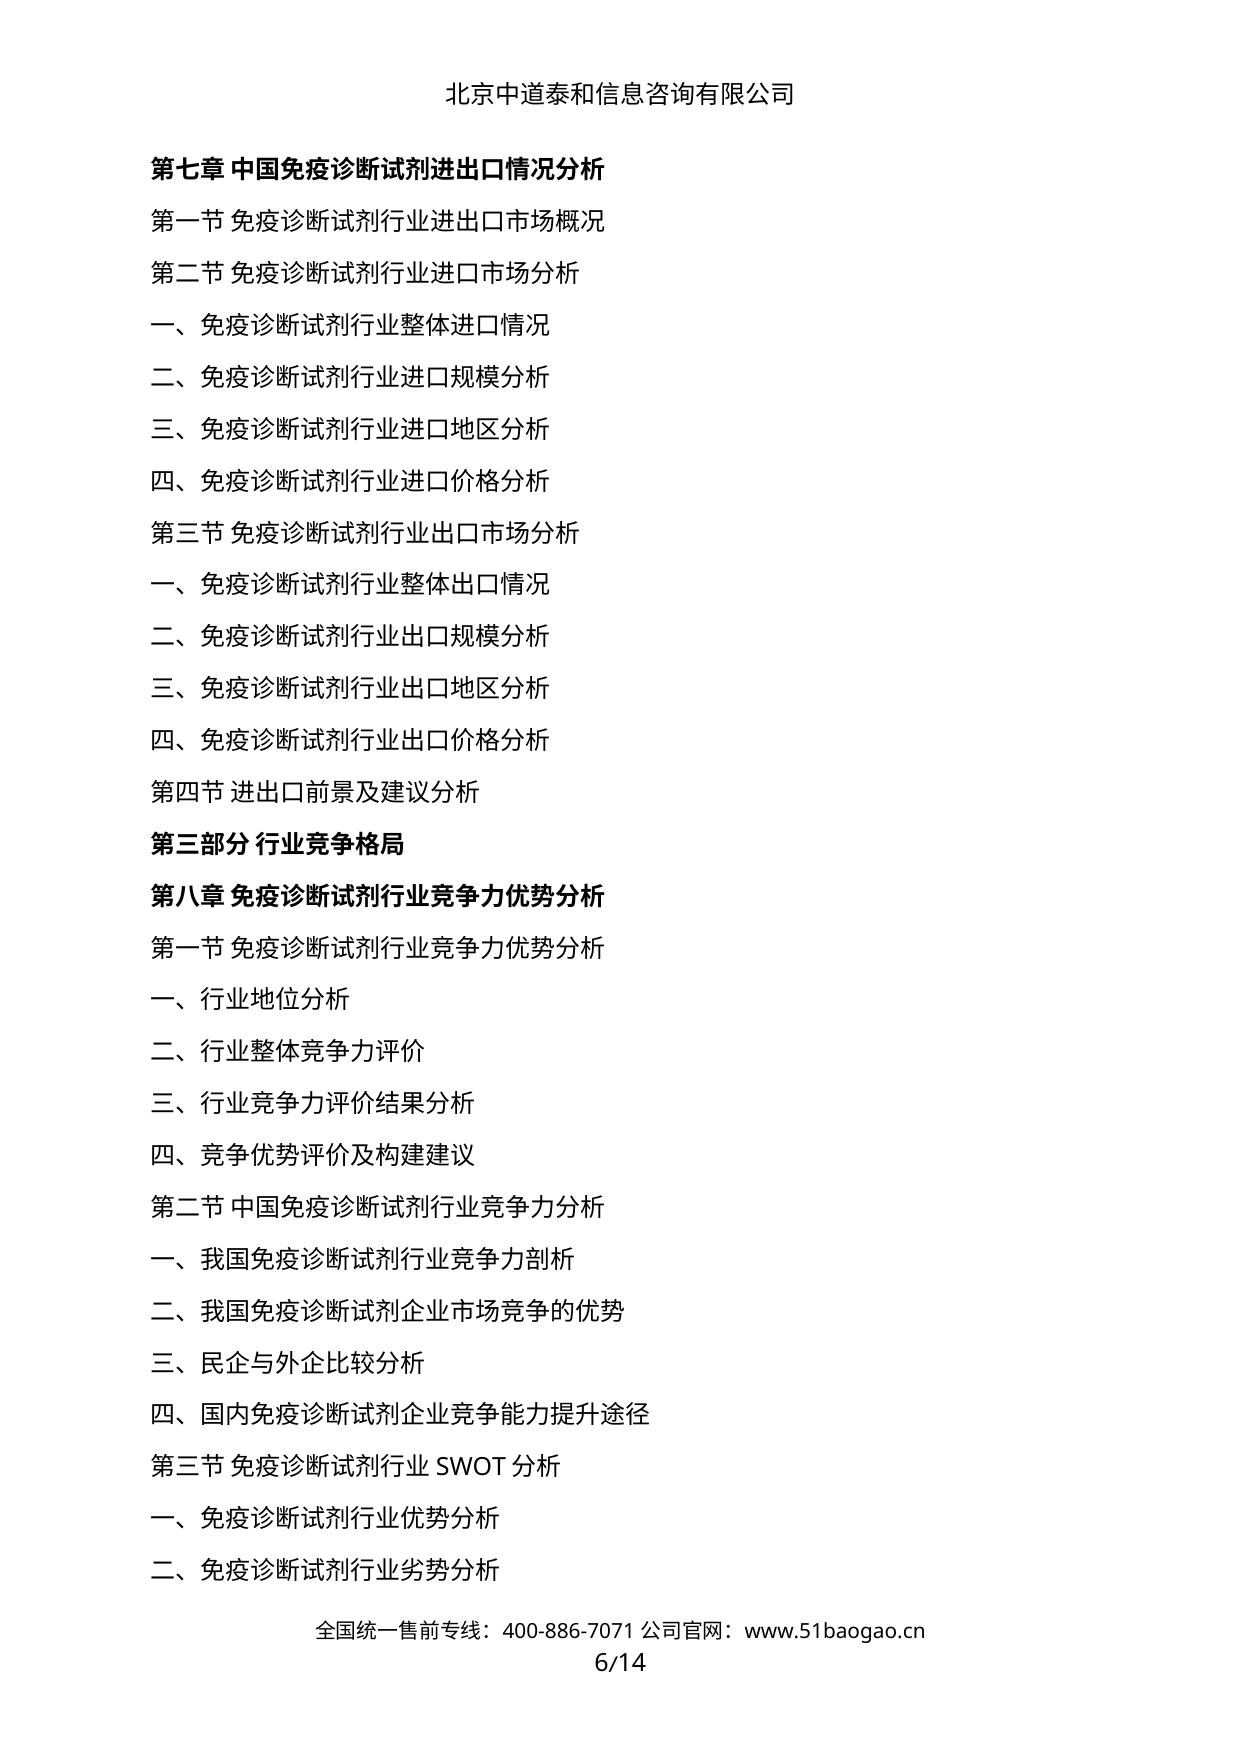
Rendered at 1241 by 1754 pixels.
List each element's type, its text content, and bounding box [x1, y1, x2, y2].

text 第八章 免疫诊断试剂行业竞争力优势分析 [150, 876, 1090, 912]
text 三、行业竞争力评价结果分析 [150, 1084, 1090, 1120]
text 一、行业地位分析 [150, 980, 1090, 1016]
text 第一节 免疫诊断试剂行业竞争力优势分析 [150, 928, 1090, 964]
text 四、竞争优势评价及构建建议 [150, 1136, 1090, 1172]
text 第二节 中国免疫诊断试剂行业竞争力分析 [150, 1187, 1090, 1224]
text 第一节 免疫诊断试剂行业进出口市场概况 [150, 202, 1090, 238]
text 一、免疫诊断试剂行业整体进口情况 [150, 306, 1090, 342]
text 第七章 中国免疫诊断试剂进出口情况分析 [150, 150, 1090, 186]
text 二、行业整体竞争力评价 [150, 1032, 1090, 1068]
text 二、免疫诊断试剂行业出口规模分析 [150, 617, 1090, 653]
text 三、免疫诊断试剂行业出口地区分析 [150, 669, 1090, 705]
text 第二节 免疫诊断试剂行业进口市场分析 [150, 254, 1090, 290]
text 三、民企与外企比较分析 [150, 1343, 1090, 1379]
text 一、免疫诊断试剂行业整体出口情况 [150, 565, 1090, 601]
text 二、我国免疫诊断试剂企业市场竞争的优势 [150, 1291, 1090, 1327]
text 二、免疫诊断试剂行业进口规模分析 [150, 357, 1090, 394]
text 二、免疫诊断试剂行业劣势分析 [150, 1551, 1090, 1587]
text 三、免疫诊断试剂行业进口地区分析 [150, 409, 1090, 446]
text 第三节 免疫诊断试剂行业出口市场分析 [150, 513, 1090, 549]
text 第三节 免疫诊断试剂行业SWOT分析 [150, 1447, 1090, 1483]
text 四、国内免疫诊断试剂企业竞争能力提升途径 [150, 1395, 1090, 1431]
text 一、免疫诊断试剂行业优势分析 [150, 1499, 1090, 1535]
text 第四节 进出口前景及建议分析 [150, 772, 1090, 809]
text 四、免疫诊断试剂行业出口价格分析 [150, 721, 1090, 757]
text 第三部分 行业竞争格局 [150, 824, 1090, 861]
text 一、我国免疫诊断试剂行业竞争力剖析 [150, 1239, 1090, 1276]
text 四、免疫诊断试剂行业进口价格分析 [150, 461, 1090, 497]
